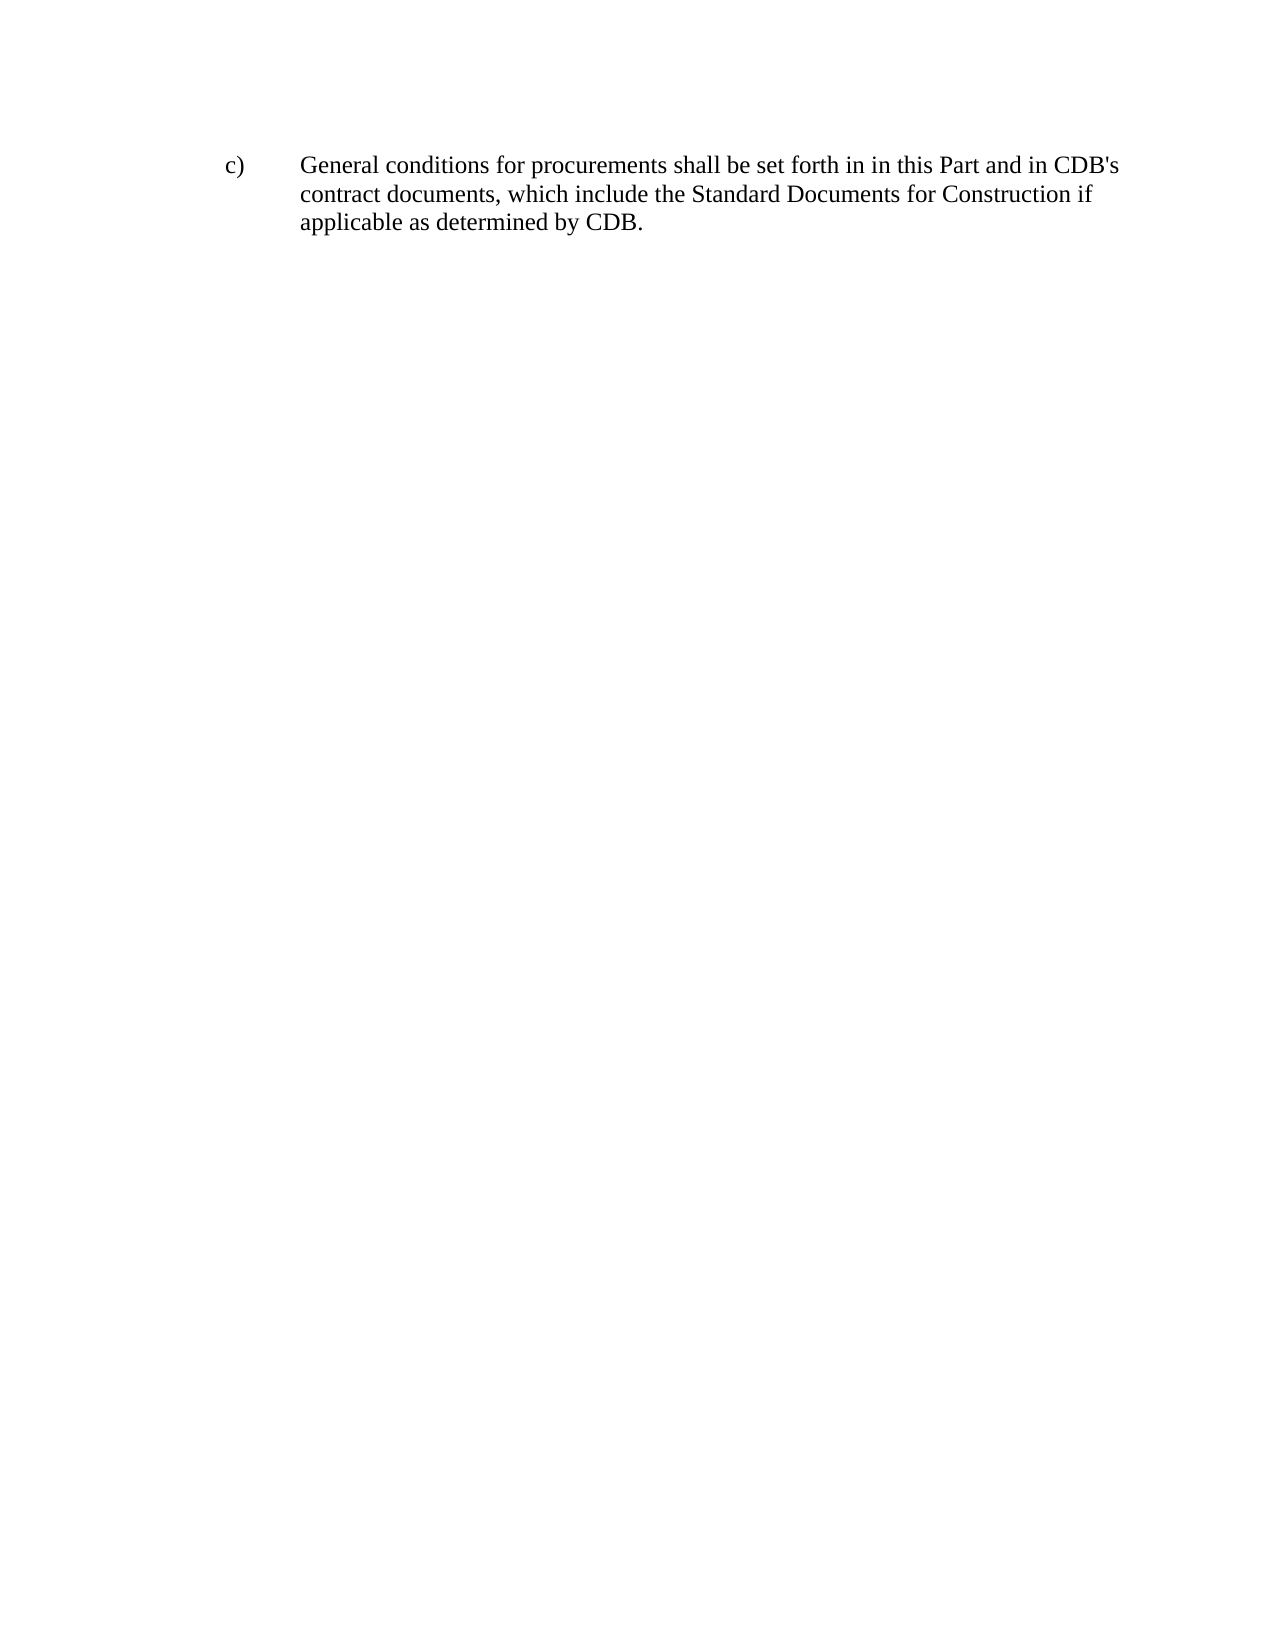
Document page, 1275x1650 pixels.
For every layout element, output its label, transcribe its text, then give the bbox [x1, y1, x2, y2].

text c) General conditions for procurements shall be set forth in in this Part and in CDB's contract documents, which include the Standard Documents for Construction if applicable as determined by CDB. [225, 150, 1125, 236]
